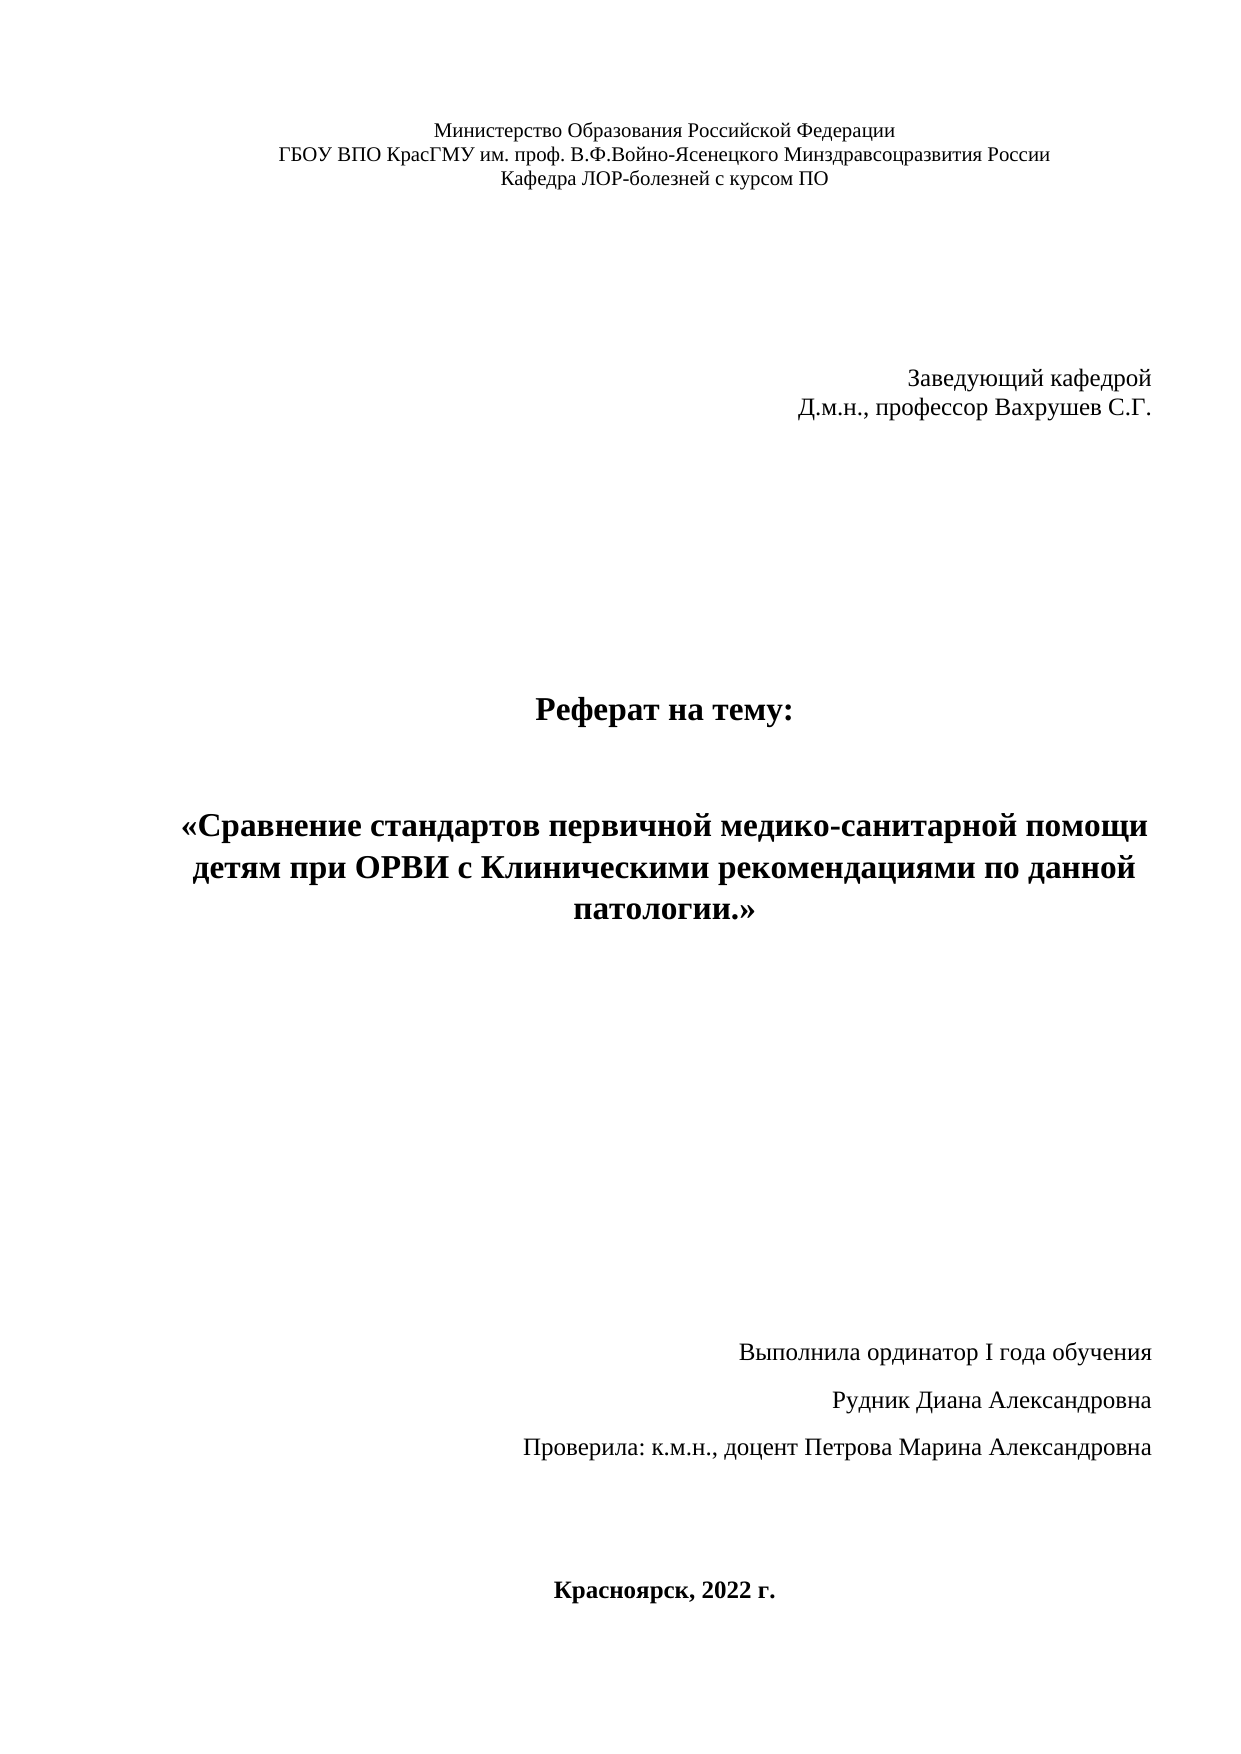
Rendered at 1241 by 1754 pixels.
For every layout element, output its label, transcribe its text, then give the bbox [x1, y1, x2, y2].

text Выполнила ординатор I года обучения [177, 1337, 1152, 1366]
text Рудник Диана Александровна [177, 1385, 1152, 1413]
text Проверила: к.м.н., доцент Петрова Марина Александровна [177, 1432, 1152, 1461]
text Реферат на тему: [177, 689, 1152, 728]
text ГБОУ ВПО КрасГМУ им. проф. В.Ф.Войно-Ясенецкого Минздравсоцразвития России [177, 142, 1152, 166]
text Красноярск, 2022 г. [177, 1576, 1152, 1604]
text Министерство Образования Российской Федерации [177, 118, 1152, 142]
text Кафедра ЛОР-болезней с курсом ПО [177, 166, 1152, 190]
text Д.м.н., профессор Вахрушев С.Г. [177, 392, 1152, 420]
text Заведующий кафедрой [177, 363, 1152, 392]
text «Сравнение стандартов первичной медико-санитарной помощи детям при ОРВИ с Клиническими рекомендациями по данной патологии.» [177, 806, 1152, 927]
